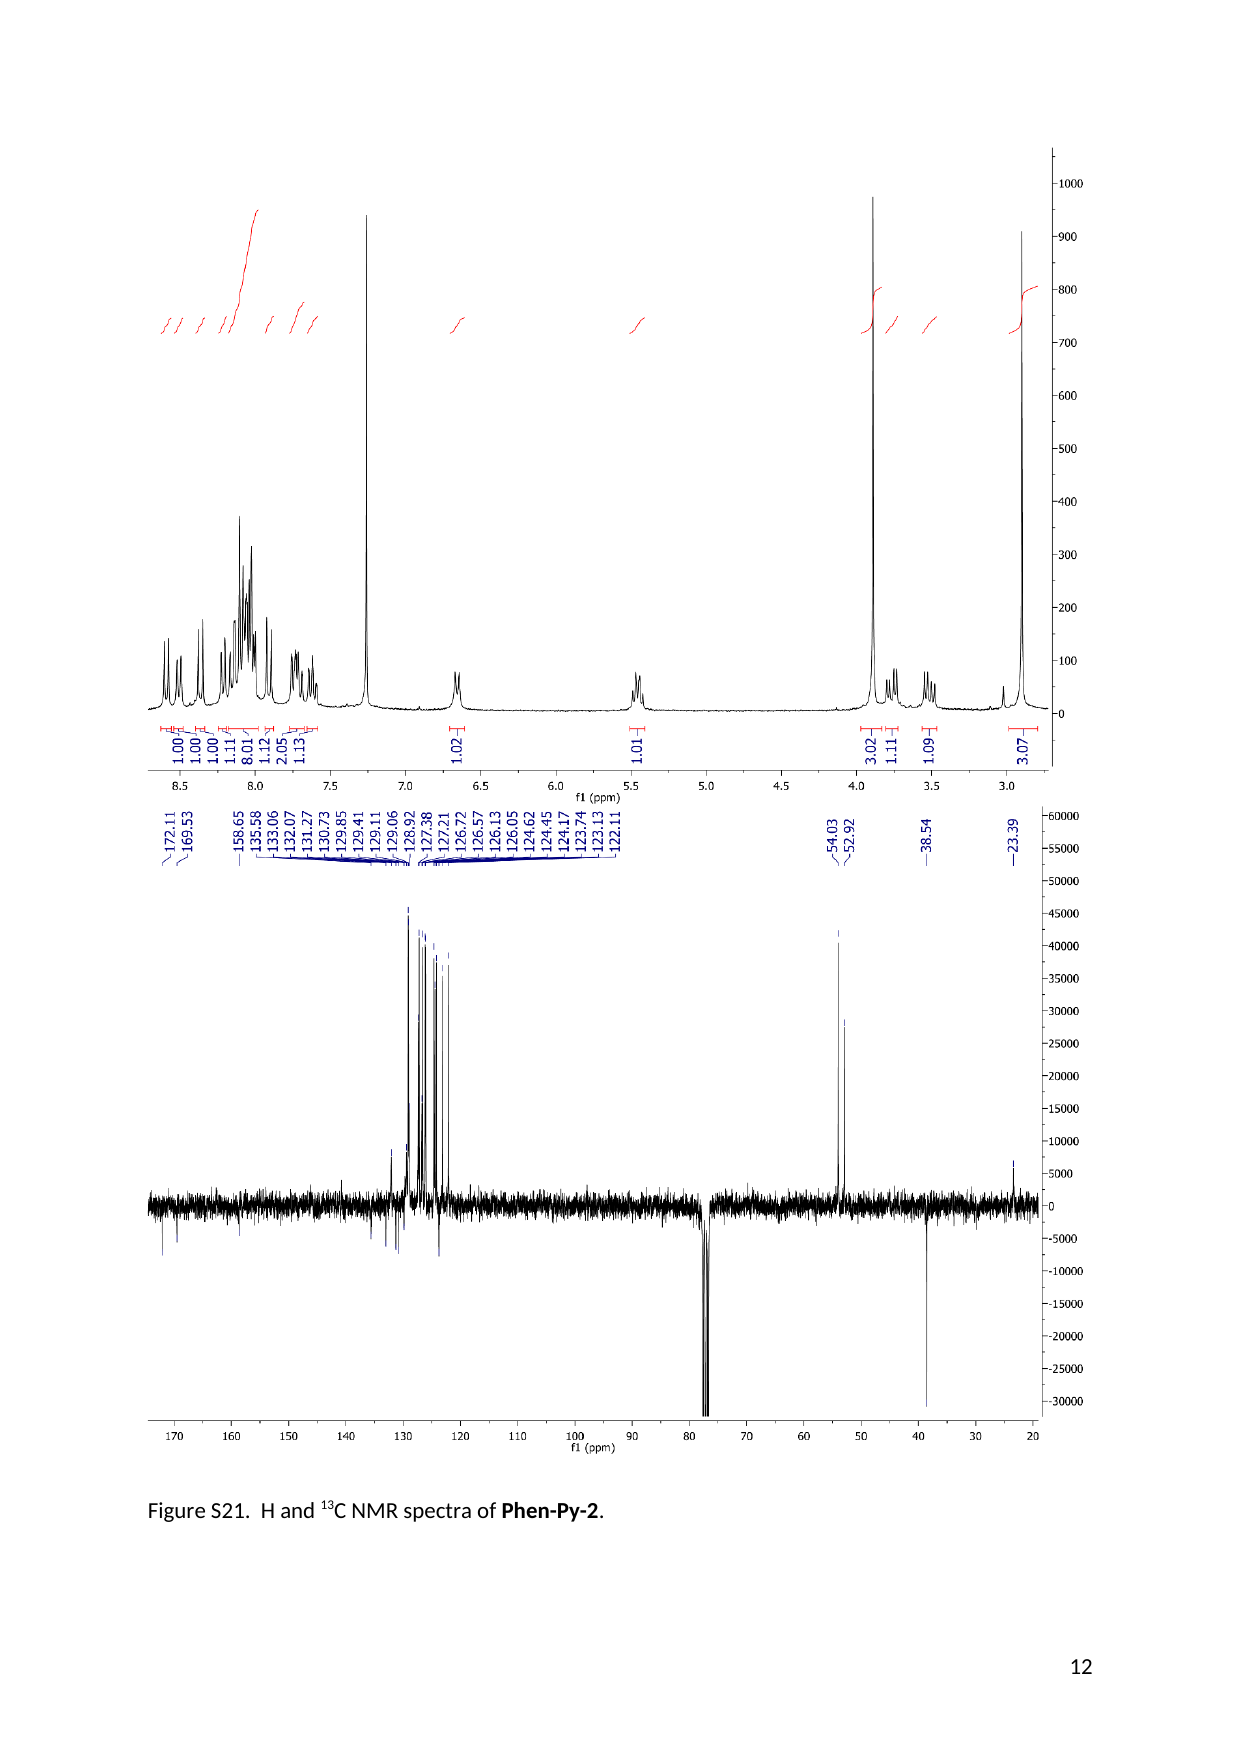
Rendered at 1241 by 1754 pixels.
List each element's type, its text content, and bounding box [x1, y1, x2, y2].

picture [147, 147, 1088, 1455]
text Figure S21. H and 13C NMR spectra of Phen-Py-2. [148, 1497, 1093, 1525]
